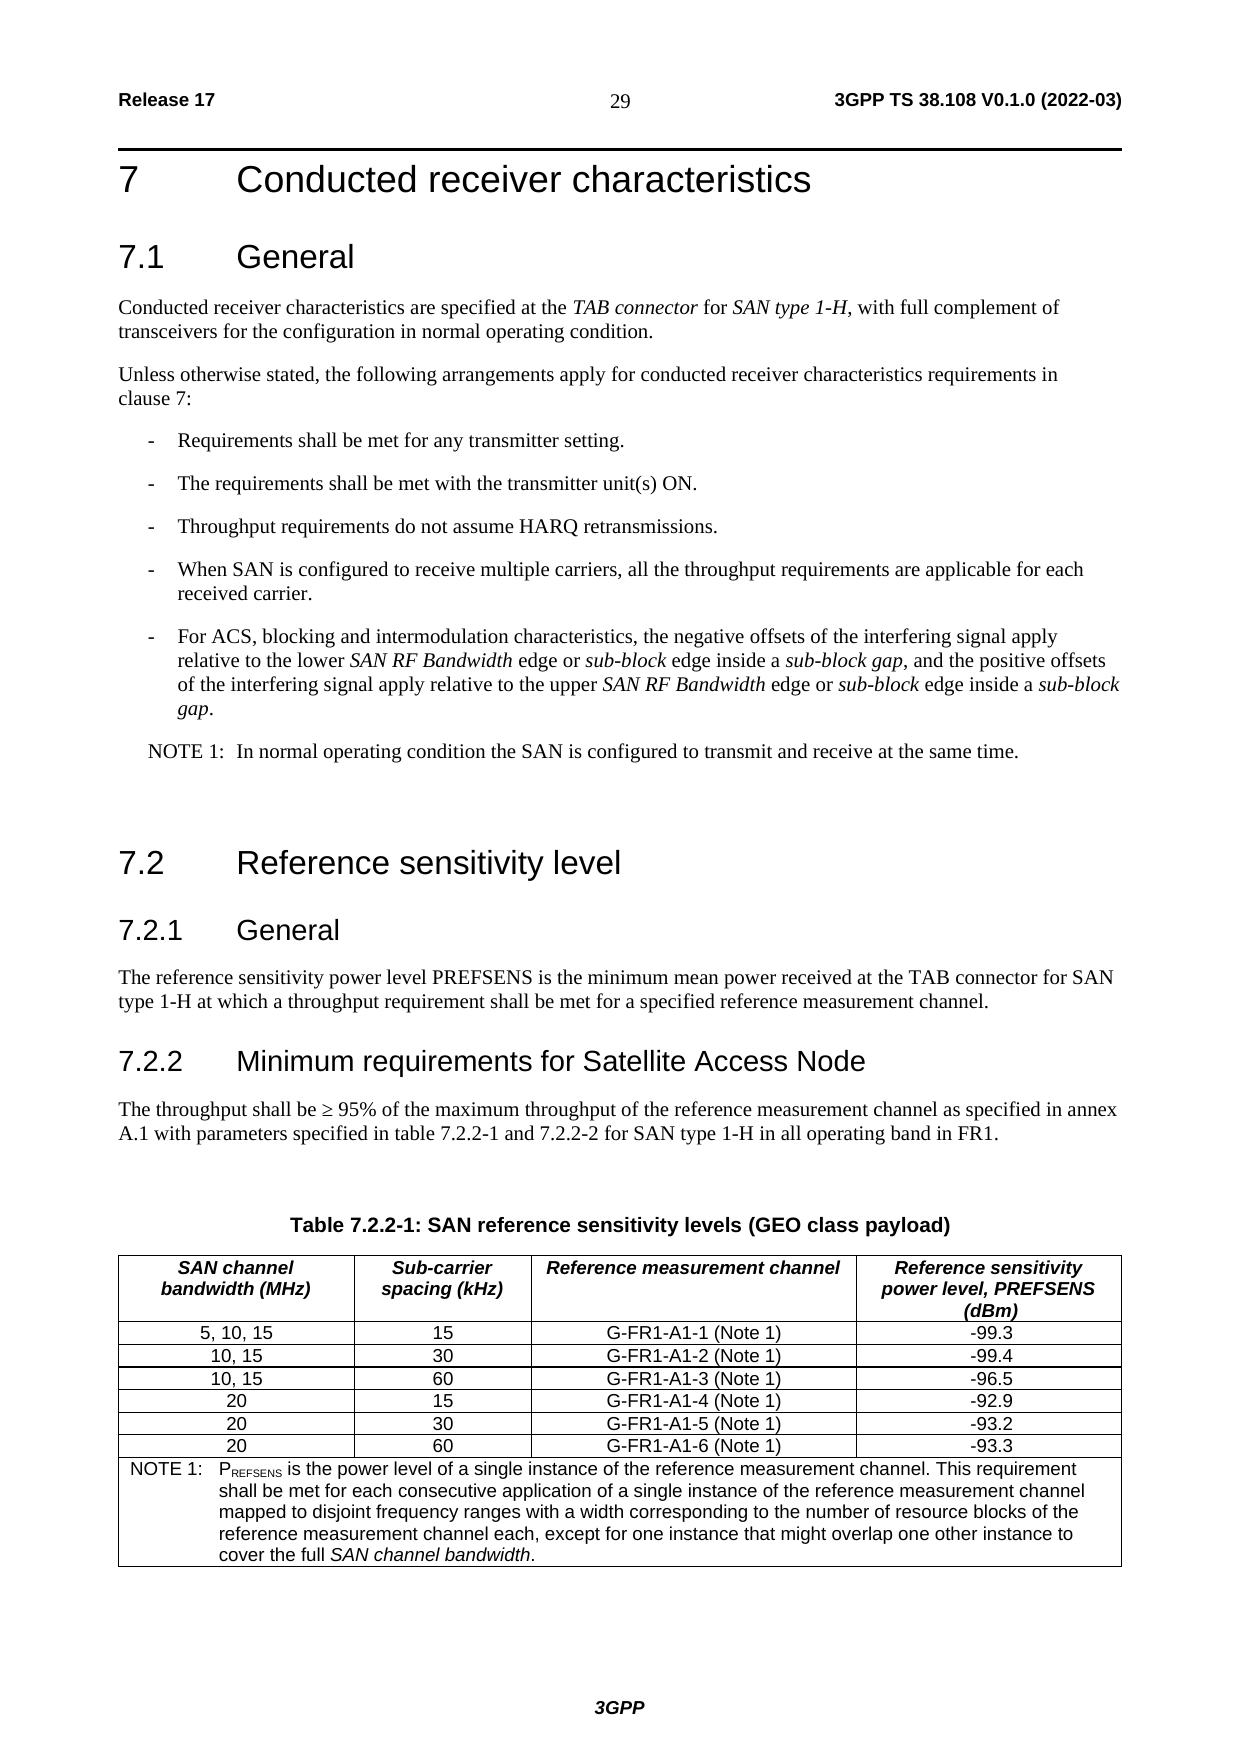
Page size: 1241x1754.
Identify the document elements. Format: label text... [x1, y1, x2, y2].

subtitle 7.2.2 Minimum requirements for Satellite Access Node [118, 1044, 1122, 1078]
table_cell -93.3 [857, 1435, 1121, 1457]
table_cell 15 [355, 1322, 531, 1344]
subtitle 7 Conducted receiver characteristics [118, 151, 1122, 200]
table_header Reference sensitivity power level, PREFSENS (dBm) [857, 1256, 1121, 1321]
table_cell 15 [355, 1390, 531, 1412]
table_cell G-FR1-A1-3 (Note 1) [532, 1368, 856, 1389]
table_cell -92.9 [857, 1390, 1121, 1412]
text Conducted receiver characteristics are specified at the TAB connector for SAN type 1-H, with full complement of transceivers for the configuration in normal operating condition. [118, 295, 1122, 343]
text NOTE 1: In normal operating condition the SAN is configured to transmit and receive at the same time. [148, 739, 1122, 763]
table_cell G-FR1-A1-6 (Note 1) [532, 1435, 856, 1457]
table_header Sub-carrier spacing (kHz) [355, 1256, 531, 1321]
table_cell G-FR1-A1-1 (Note 1) [532, 1322, 856, 1344]
text - When SAN is configured to receive multiple carriers, all the throughput requirements are applicable for each received carrier. [148, 557, 1122, 605]
table_header Reference measurement channel [532, 1256, 856, 1321]
table_cell 20 [119, 1435, 354, 1457]
table_cell 20 [119, 1390, 354, 1412]
table_cell 60 [355, 1368, 531, 1389]
table_cell G-FR1-A1-2 (Note 1) [532, 1345, 856, 1366]
text - The requirements shall be met with the transmitter unit(s) ON. [148, 471, 1122, 495]
table_cell 60 [355, 1435, 531, 1457]
table_cell -93.2 [857, 1413, 1121, 1434]
table_cell G-FR1-A1-5 (Note 1) [532, 1413, 856, 1434]
text - Throughput requirements do not assume HARQ retransmissions. [148, 514, 1122, 538]
text The throughput shall be ≥ 95% of the maximum throughput of the reference measurement channel as specified in annex A.1 with parameters specified in table 7.2.2-1 and 7.2.2-2 for SAN type 1-H in all operating band in FR1. [118, 1097, 1122, 1145]
table_header SAN channel bandwidth (MHz) [119, 1256, 354, 1321]
table_cell 10, 15 [119, 1345, 354, 1366]
text - Requirements shall be met for any transmitter setting. [148, 428, 1122, 452]
table_cell 5, 10, 15 [119, 1322, 354, 1344]
text Unless otherwise stated, the following arrangements apply for conducted receiver characteristics requirements in clause 7: [118, 362, 1122, 410]
table_cell 20 [119, 1413, 354, 1434]
table_cell G-FR1-A1-4 (Note 1) [532, 1390, 856, 1412]
table_cell 30 [355, 1413, 531, 1434]
text Table 7.2.2-1: SAN reference sensitivity levels (GEO class payload) [118, 1213, 1122, 1237]
subtitle 7.2.1 General [118, 913, 1122, 946]
table_cell -99.4 [857, 1345, 1121, 1366]
table_cell 30 [355, 1345, 531, 1366]
subtitle 7.2 Reference sensitivity level [118, 843, 1122, 882]
text The reference sensitivity power level PREFSENS is the minimum mean power received at the TAB connector for SAN type 1-H at which a throughput requirement shall be met for a specified reference measurement channel. [118, 965, 1122, 1013]
table_cell -96.5 [857, 1368, 1121, 1389]
table_cell 10, 15 [119, 1368, 354, 1389]
subtitle 7.1 General [118, 237, 1122, 276]
table_cell -99.3 [857, 1322, 1121, 1344]
text - For ACS, blocking and intermodulation characteristics, the negative offsets of the interfering signal apply relative to the lower SAN RF Bandwidth edge or sub-block edge inside a sub-block gap, and the positive offsets of the interfering signal apply relative to the upper SAN RF Bandwidth edge or sub-block edge inside a sub-block gap. [148, 624, 1122, 720]
